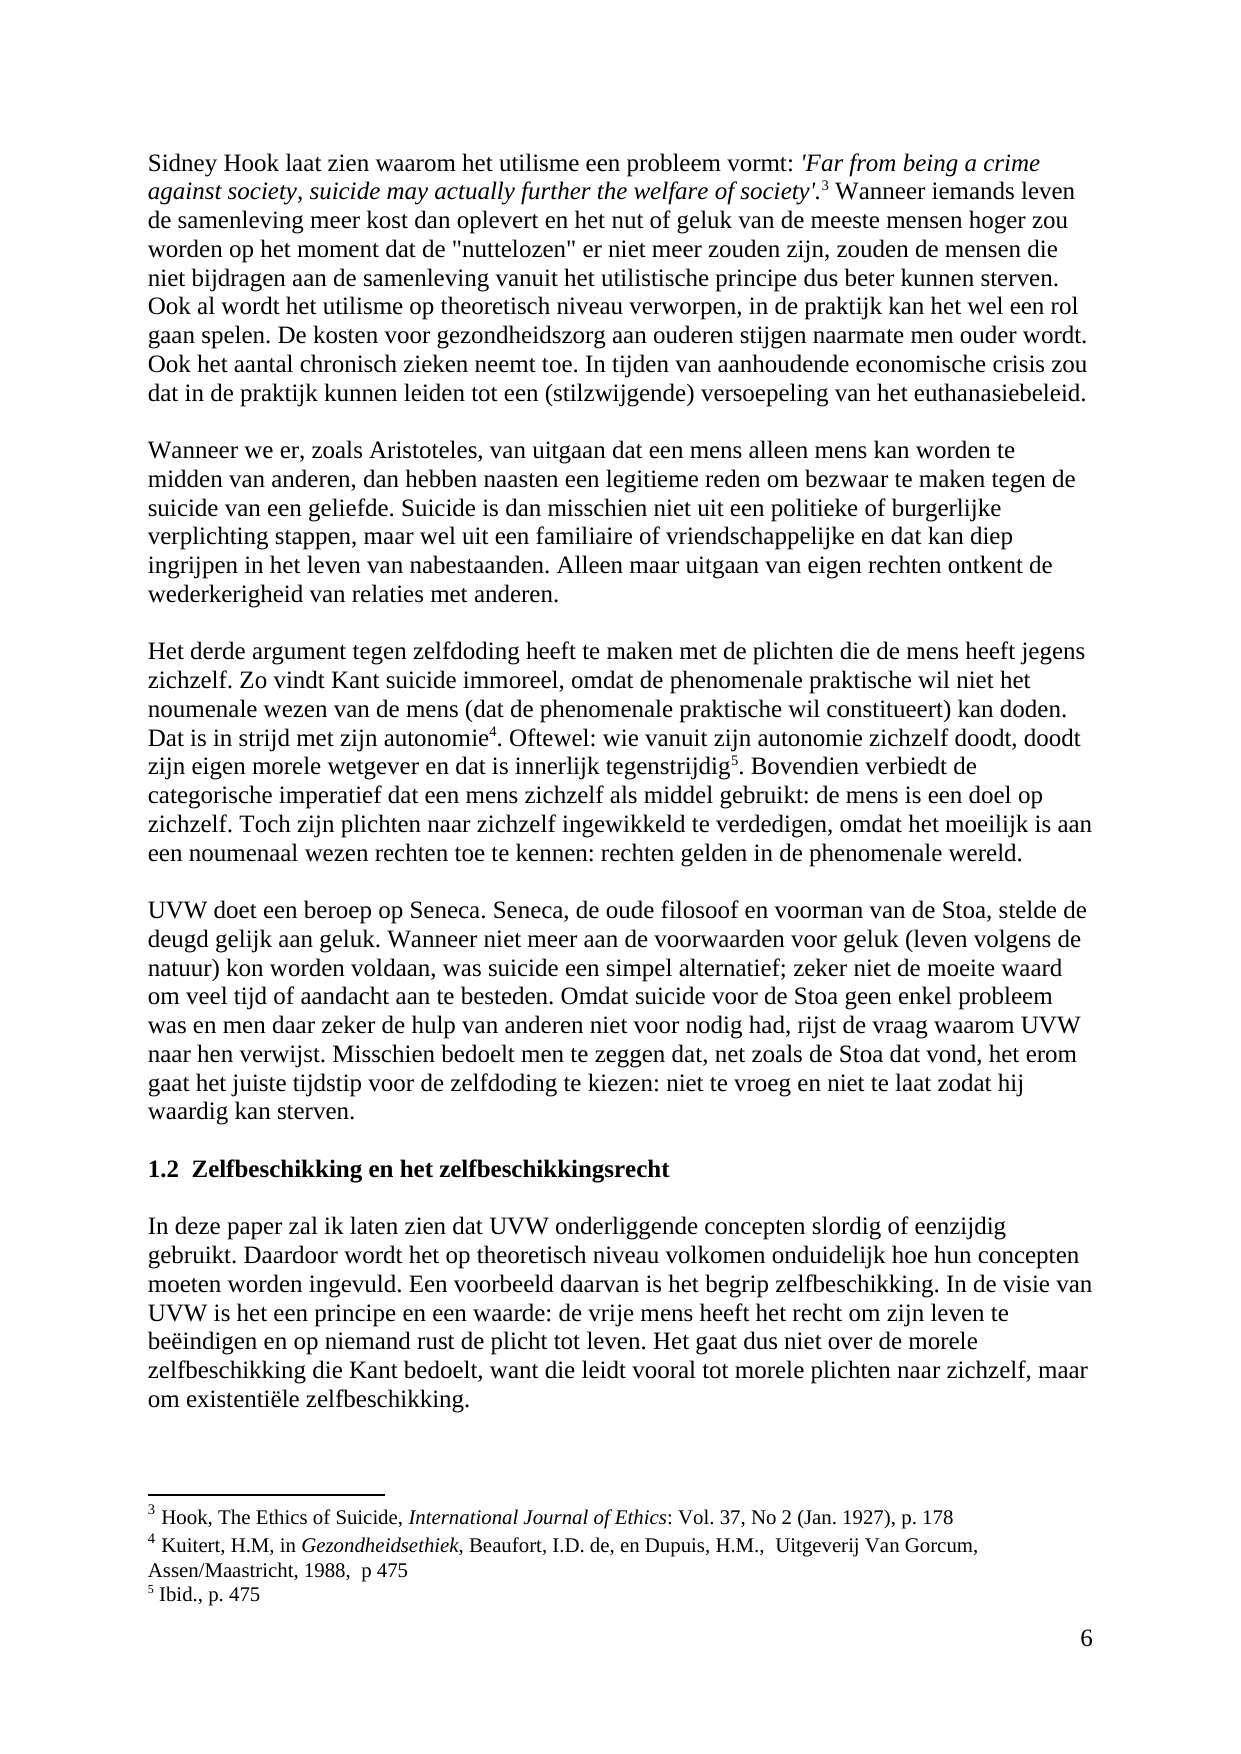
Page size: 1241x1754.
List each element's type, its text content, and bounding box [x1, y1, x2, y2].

text UVW doet een beroep op Seneca. Seneca, de oude filosoof en voorman van de Stoa, stelde de deugd gelijk aan geluk. Wanneer niet meer aan de voorwaarden voor geluk (leven volgens de natuur) kon worden voldaan, was suicide een simpel alternatief; zeker niet de moeite waard om veel tijd of aandacht aan te besteden. Omdat suicide voor de Stoa geen enkel probleem was en men daar zeker de hulp van anderen niet voor nodig had, rijst de vraag waarom UVW naar hen verwijst. Misschien bedoelt men te zeggen dat, net zoals de Stoa dat vond, het erom gaat het juiste tijdstip voor de zelfdoding te kiezen: niet te vroeg en niet te laat zodat hij waardig kan sterven. [148, 895, 1093, 1125]
text In deze paper zal ik laten zien dat UVW onderliggende concepten slordig of eenzijdig gebruikt. Daardoor wordt het op theoretisch niveau volkomen onduidelijk hoe hun concepten moeten worden ingevuld. Een voorbeeld daarvan is het begrip zelfbeschikking. In de visie van UVW is het een principe en een waarde: de vrije mens heeft het recht om zijn leven te beëindigen en op niemand rust de plicht tot leven. Het gaat dus niet over de morele zelfbeschikking die Kant bedoelt, want die leidt vooral tot morele plichten naar zichzelf, maar om existentiële zelfbeschikking. [148, 1211, 1093, 1413]
text Ook al wordt het utilisme op theoretisch niveau verworpen, in de praktijk kan het wel een rol gaan spelen. De kosten voor gezondheidszorg aan ouderen stijgen naarmate men ouder wordt. Ook het aantal chronisch zieken neemt toe. In tijden van aanhoudende economische crisis zou dat in de praktijk kunnen leiden tot een (stilzwijgende) versoepeling van het euthanasiebeleid. [148, 291, 1093, 406]
text 1.2 Zelfbeschikking en het zelfbeschikkingsrecht [148, 1154, 1093, 1183]
text Het derde argument tegen zelfdoding heeft te maken met de plichten die de mens heeft jegens zichzelf. Zo vindt Kant suicide immoreel, omdat de phenomenale praktische wil niet het noumenale wezen van de mens (dat de phenomenale praktische wil constitueert) kan doden. Dat is in strijd met zijn autonomie. Oftewel: wie vanuit zijn autonomie zichzelf doodt, doodt zijn eigen morele wetgever en dat is innerlijk tegenstrijdig. Bovendien verbiedt de categorische imperatief dat een mens zichzelf als middel gebruikt: de mens is een doel op zichzelf. Toch zijn plichten naar zichzelf ingewikkeld te verdedigen, omdat het moeilijk is aan een noumenaal wezen rechten toe te kennen: rechten gelden in de phenomenale wereld. [148, 636, 1093, 866]
text Sidney Hook laat zien waarom het utilisme een probleem vormt: 'Far from being a crime against society, suicide may actually further the welfare of society'. Wanneer iemands leven de samenleving meer kost dan oplevert en het nut of geluk van de meeste mensen hoger zou worden op het moment dat de "nuttelozen" er niet meer zouden zijn, zouden de mensen die niet bijdragen aan de samenleving vanuit het utilistische principe dus beter kunnen sterven. [148, 148, 1093, 291]
text Wanneer we er, zoals Aristoteles, van uitgaan dat een mens alleen mens kan worden te midden van anderen, dan hebben naasten een legitieme reden om bezwaar te maken tegen de suicide van een geliefde. Suicide is dan misschien niet uit een politieke of burgerlijke verplichting stappen, maar wel uit een familiaire of vriendschappelijke en dat kan diep ingrijpen in het leven van nabestaanden. Alleen maar uitgaan van eigen rechten ontkent de wederkerigheid van relaties met anderen. [148, 435, 1093, 608]
